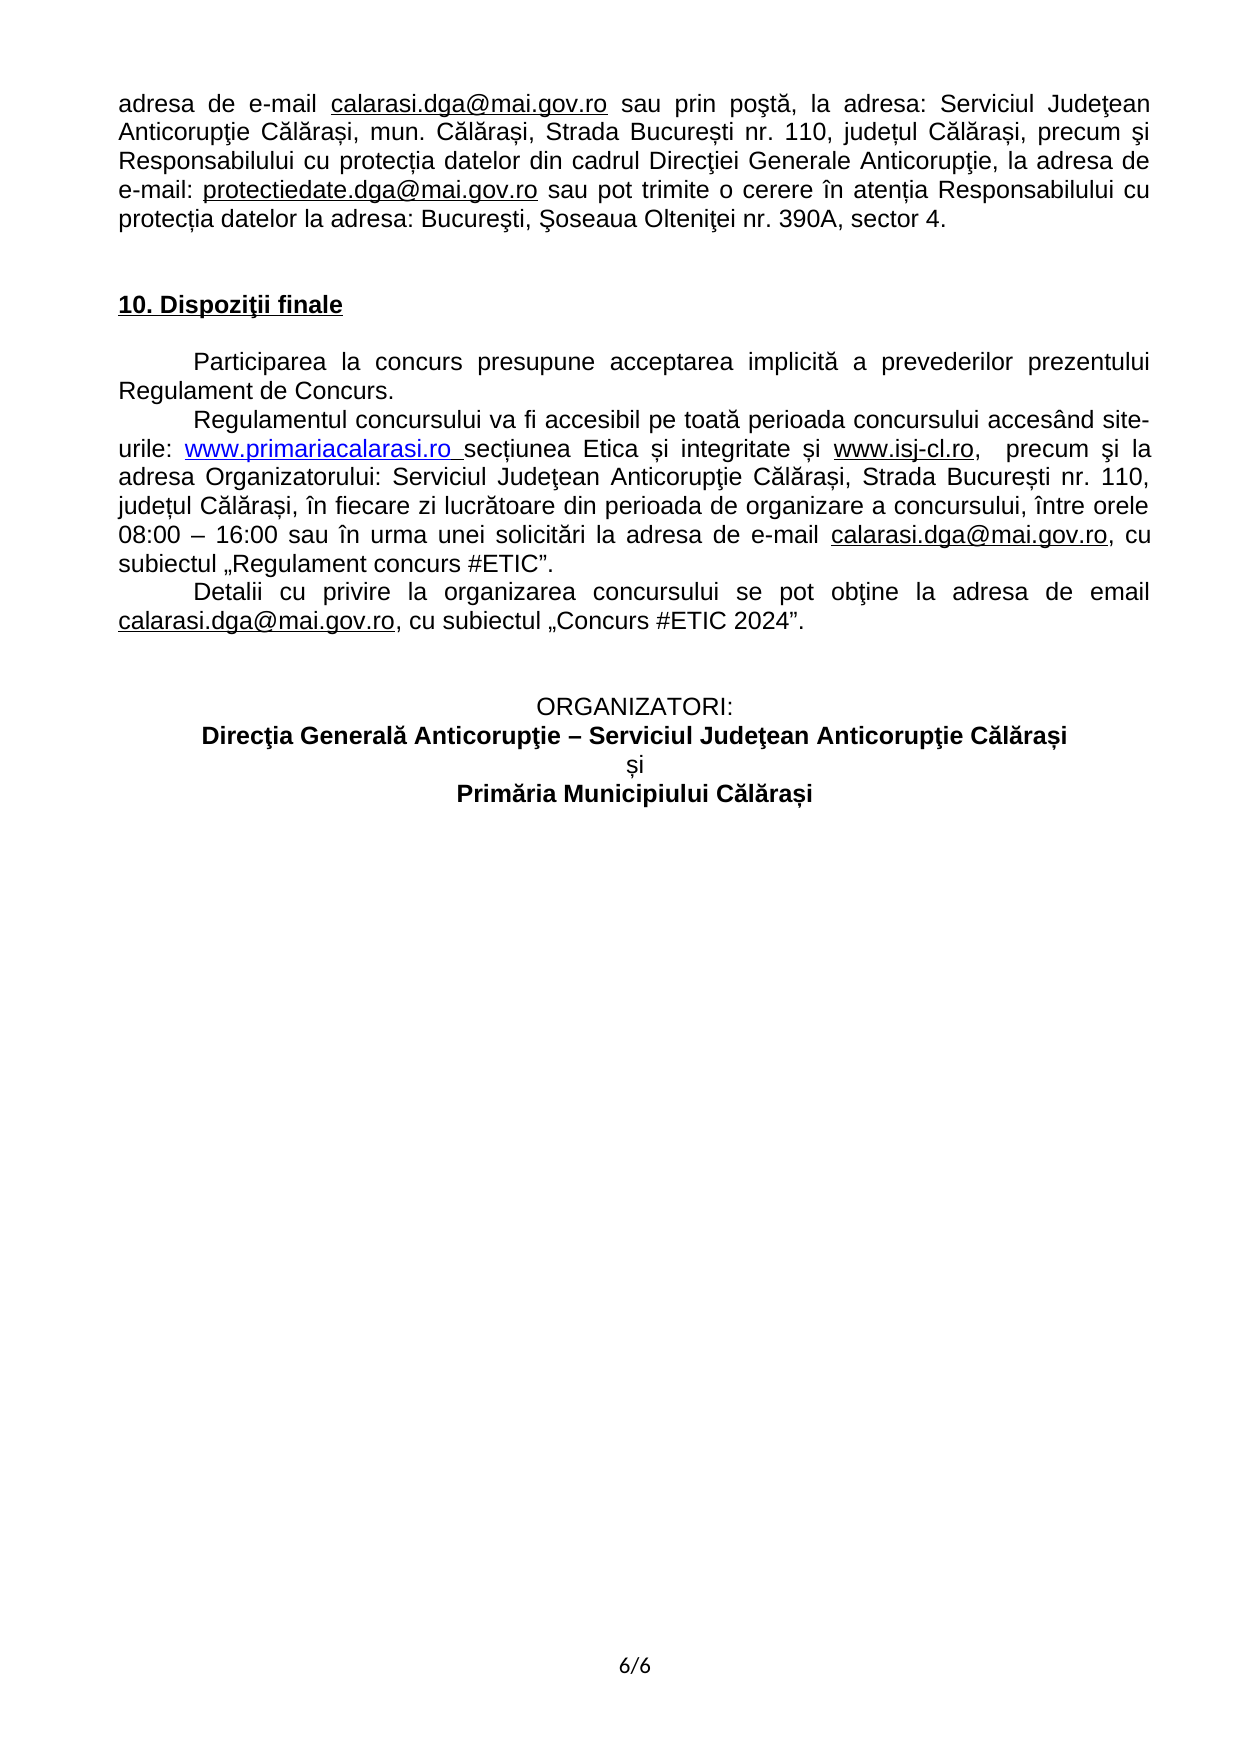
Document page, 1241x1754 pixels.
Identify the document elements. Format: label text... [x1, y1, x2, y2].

text 10. Dispoziţii finale [118, 290, 1152, 319]
text ORGANIZATORI: [118, 692, 1152, 721]
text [118, 89, 1152, 232]
text Regulamentul concursului va fi accesibil pe toată perioada concursului accesând site-urile: www.primariacalarasi.ro secțiunea Etica și integritate și www.isj-cl.ro, precum şi la adresa Organizatorului: Serviciul Judeţean Anticorupţie Călărași, Strada București nr. 110, județul Călărași, în fiecare zi lucrătoare din perioada de organizare a concursului, între orele 08:00 – 16:00 sau în urma unei solicitări la adresa de e-mail calarasi.dga@mai.gov.ro, cu subiectul „Regulament concurs #ETIC”. [118, 405, 1152, 577]
text Direcţia Generală Anticorupţie – Serviciul Judeţean Anticorupţie Călărași și [118, 721, 1152, 779]
text Participarea la concurs presupune acceptarea implicită a prevederilor prezentului Regulament de Concurs. [118, 347, 1152, 405]
text Detalii cu privire la organizarea concursului se pot obţine la adresa de email calarasi.dga@mai.gov.ro, cu subiectul „Concurs #ETIC 2024”. [118, 577, 1152, 635]
text Primăria Municipiului Călărași [118, 779, 1152, 835]
